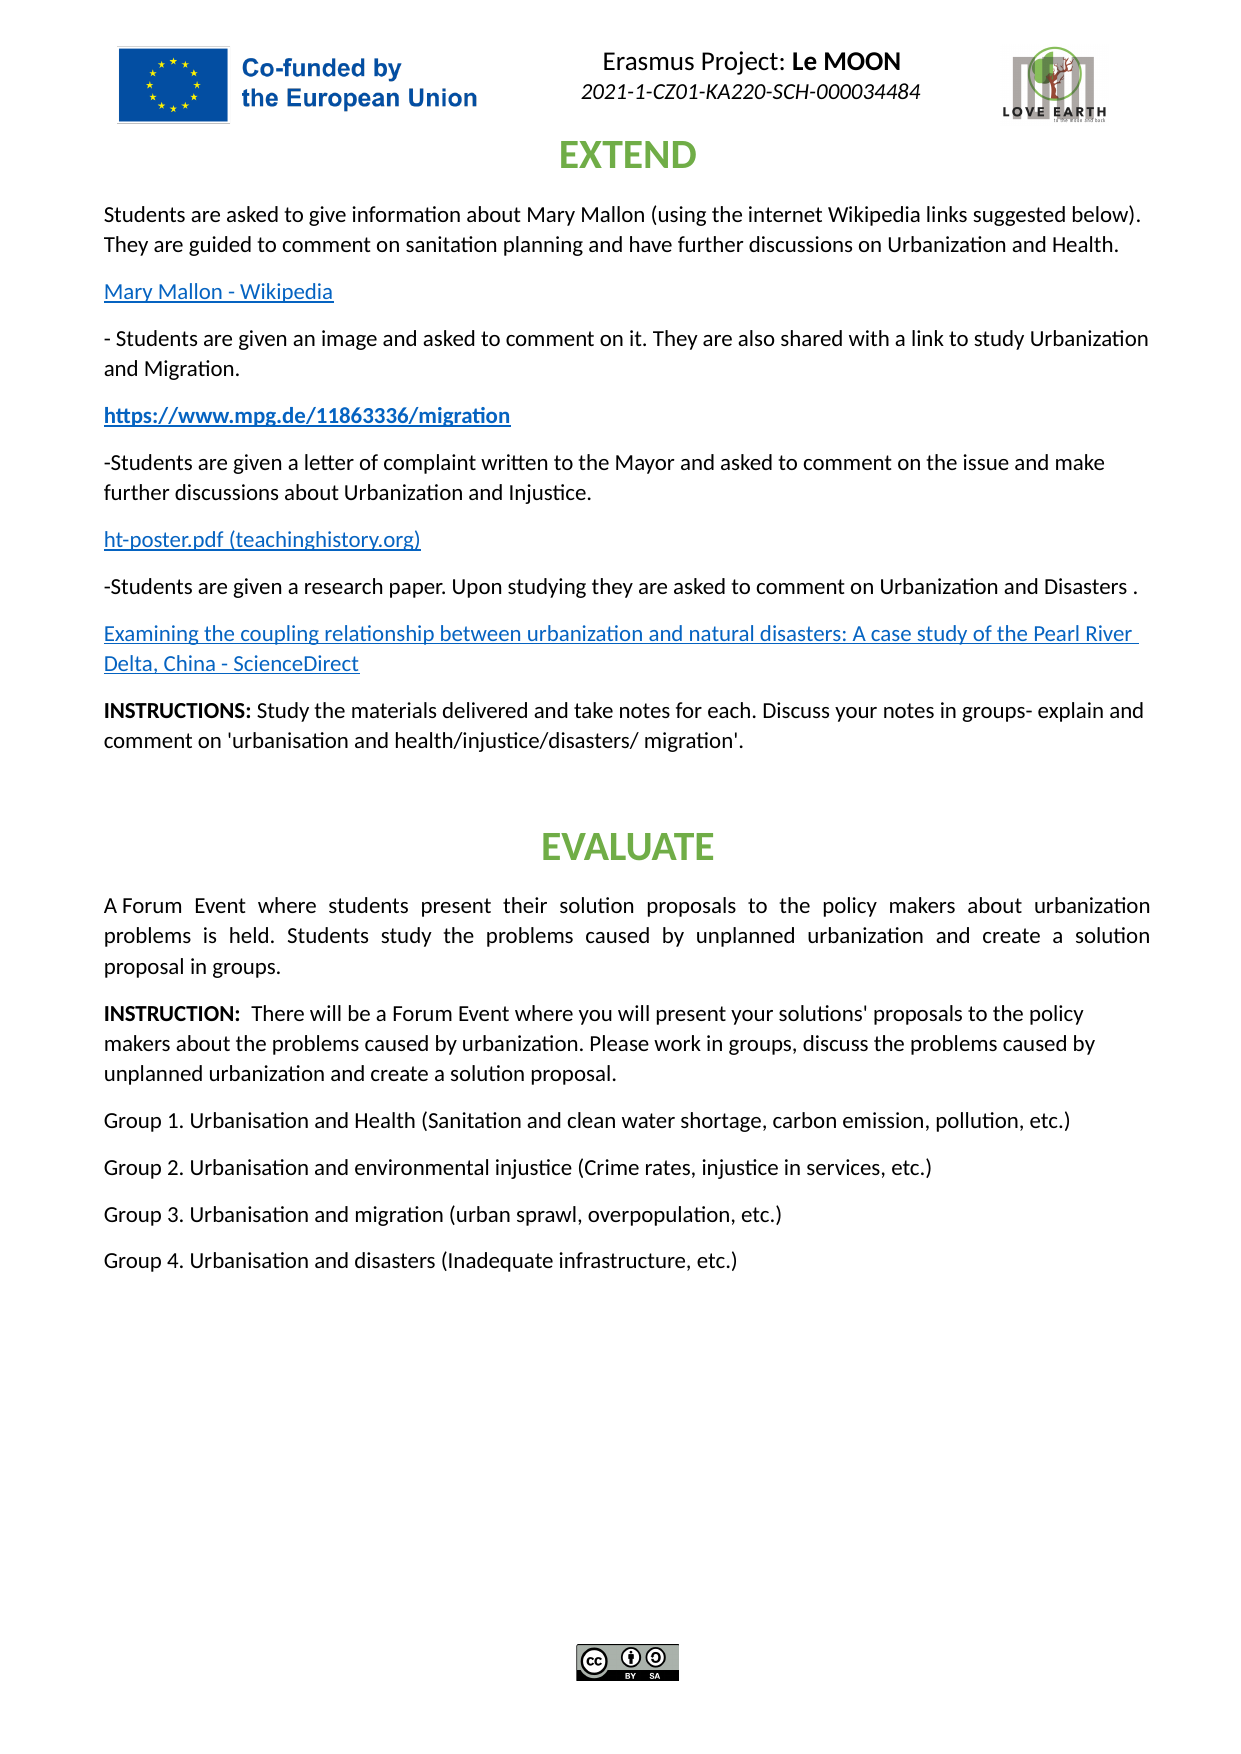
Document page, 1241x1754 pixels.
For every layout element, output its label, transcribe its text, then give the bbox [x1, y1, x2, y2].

text -Students are given a research paper. Upon studying they are asked to comment on Urbanization and Disasters . [103, 572, 1152, 600]
subtitle EXTEND [103, 128, 1152, 179]
picture [576, 1644, 679, 1681]
text Group 4. Urbanisation and disasters (Inadequate infrastructure, etc.) [103, 1247, 1152, 1274]
text A Forum Event where students present their solution proposals to the policy makers about urbanization problems is held. Students study the problems caused by unplanned urbanization and create a solution proposal in groups. [103, 891, 1152, 980]
text INSTRUCTIONS: Study the materials delivered and take notes for each. Discuss your notes in groups- explain and comment on 'urbanisation and health/injustice/disasters/ migration'. [103, 696, 1152, 754]
text Group 2. Urbanisation and environmental injustice (Crime rates, injustice in services, etc.) [103, 1153, 1152, 1181]
text - Students are given an image and asked to comment on it. They are also shared with a link to study Urbanization and Migration. [103, 324, 1152, 382]
text Students are asked to give information about Mary Mallon (using the internet Wikipedia links suggested below). They are guided to comment on sanitation planning and have further discussions on Urbanization and Health. [103, 200, 1152, 258]
text Group 3. Urbanisation and migration (urban sprawl, overpopulation, etc.) [103, 1200, 1152, 1228]
picture [1000, 44, 1109, 126]
text Group 1. Urbanisation and Health (Sanitation and clean water shortage, carbon emission, pollution, etc.) [103, 1106, 1152, 1134]
subtitle EVALUATE [103, 820, 1152, 871]
text https://www.mpg.de/11863336/migration [103, 401, 1152, 429]
text Examining the coupling relationship between urbanization and natural disasters: A case study of the Pearl River Delta, China - ScienceDirect [103, 619, 1152, 677]
text Mary Mallon - Wikipedia [103, 277, 1152, 305]
text -Students are given a letter of complaint written to the Mayor and asked to comment on the issue and make further discussions about Urbanization and Injustice. [103, 448, 1152, 506]
picture [114, 44, 504, 126]
text INSTRUCTION: There will be a Forum Event where you will present your solutions' proposals to the policy makers about the problems caused by urbanization. Please work in groups, discuss the problems caused by unplanned urbanization and create a solution proposal. [103, 999, 1152, 1087]
text ht-poster.pdf (teachinghistory.org) [103, 525, 1152, 553]
